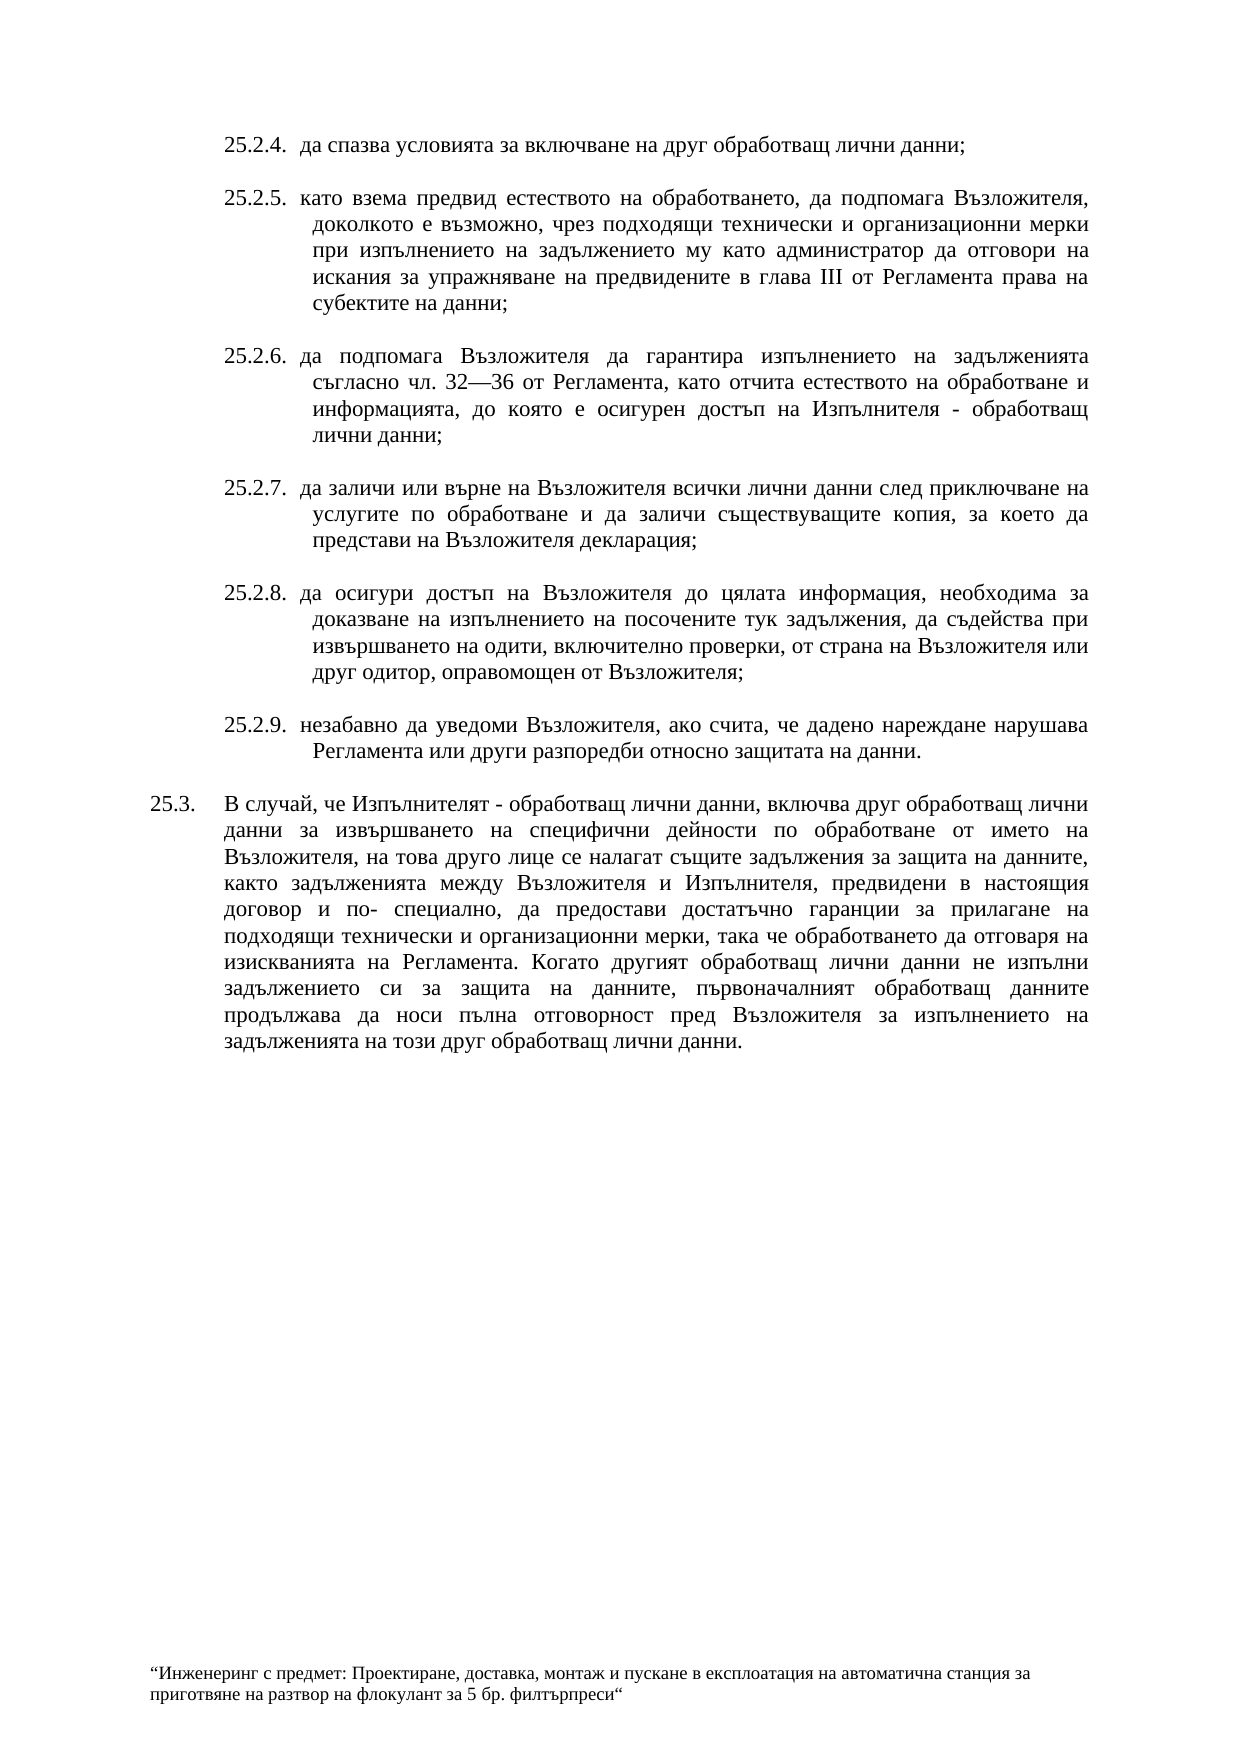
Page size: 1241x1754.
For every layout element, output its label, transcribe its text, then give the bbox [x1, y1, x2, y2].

list като взема предвид естеството на обработването, да подпомага Възложителя, доколкото е възможно, чрез подходящи технически и организационни мерки при изпълнението на задължението му като администратор да отговори на искания за упражняване на предвидените в глава III от Регламента права на субектите на данни; [224, 184, 1090, 316]
list В случай, че Изпълнителят - обработващ лични данни, включва друг обработващ лични данни за извършването на специфични дейности по обработване от името на Възложителя, на това друго лице се налагат същите задължения за защита на данните, както задълженията между Възложителя и Изпълнителя, предвидени в настоящия договор и по- специално, да предостави достатъчно гаранции за прилагане на подходящи технически и организационни мерки, така че обработването да отговаря на изискванията на Регламента. Когато другият обработващ лични данни не изпълни задължението си за защита на данните, първоначалният обработващ данните продължава да носи пълна отговорност пред Възложителя за изпълнението на задълженията на този друг обработващ лични данни. [150, 790, 1090, 1053]
list незабавно да уведоми Възложителя, ако счита, че дадено нареждане нарушава Регламента или други разпоредби относно защитата на данни. [224, 711, 1090, 764]
list да заличи или върне на Възложителя всички лични данни след приключване на услугите по обработване и да заличи съществуващите копия, за което да представи на Възложителя декларация; [224, 474, 1090, 553]
list да осигури достъп на Възложителя до цялата информация, необходима за доказване на изпълнението на посочените тук задължения, да съдейства при извършването на одити, включително проверки, от страна на Възложителя или друг одитор, оправомощен от Възложителя; [224, 579, 1090, 684]
list да спазва условията за включване на друг обработващ лични данни; [224, 131, 1090, 157]
list да подпомага Възложителя да гарантира изпълнението на задълженията съгласно чл. 32—36 от Регламента, като отчита естеството на обработване и информацията, до която е осигурен достъп на Изпълнителя - обработващ лични данни; [224, 342, 1090, 447]
